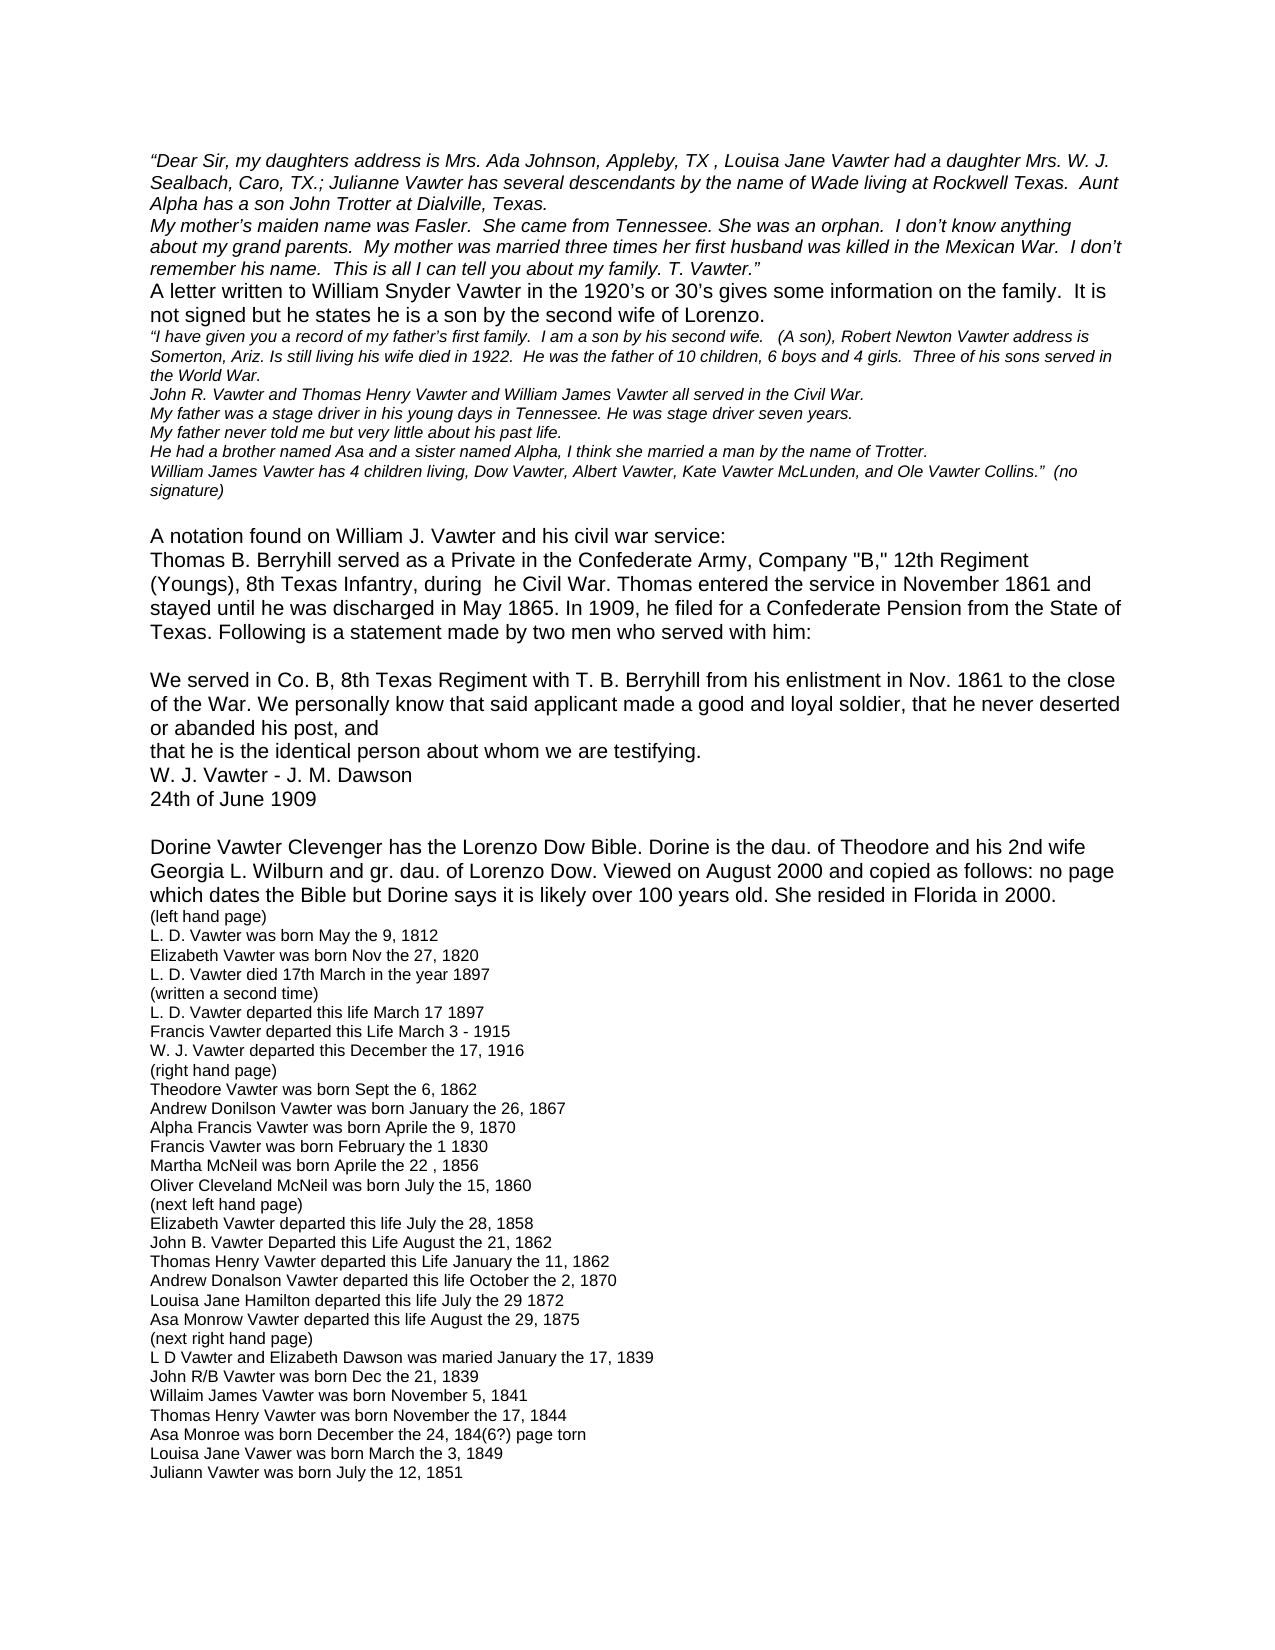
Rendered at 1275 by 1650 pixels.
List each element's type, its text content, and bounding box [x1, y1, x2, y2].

text (written a second time) [150, 984, 1125, 1003]
text A letter written to William Snyder Vawter in the 1920’s or 30’s gives some information on the family. It is not signed but he states he is a son by the second wife of Lorenzo. [150, 279, 1125, 327]
text Thomas Henry Vawter was born November the 17, 1844 [150, 1405, 1125, 1424]
text L. D. Vawter departed this life March 17 1897 [150, 1003, 1125, 1022]
text Andrew Donilson Vawter was born January the 26, 1867 [150, 1099, 1125, 1118]
text Martha McNeil was born Aprile the 22 , 1856 [150, 1156, 1125, 1175]
text Louisa Jane Vawer was born March the 3, 1849 [150, 1444, 1125, 1463]
text Juliann Vawter was born July the 12, 1851 [150, 1463, 1125, 1482]
text (next right hand page) [150, 1329, 1125, 1348]
text He had a brother named Asa and a sister named Alpha, I think she married a man by the name of Trotter. [150, 442, 1125, 461]
text 24th of June 1909 [150, 787, 1125, 811]
text Thomas B. Berryhill served as a Private in the Confederate Army, Company "B," 12th Regiment (Youngs), 8th Texas Infantry, during he Civil War. Thomas entered the service in November 1861 and stayed until he was discharged in May 1865. In 1909, he filed for a Confederate Pension from the State of Texas. Following is a statement made by two men who served with him: [150, 548, 1125, 643]
text Dorine Vawter Clevenger has the Lorenzo Dow Bible. Dorine is the dau. of Theodore and his 2nd wife Georgia L. Wilburn and gr. dau. of Lorenzo Dow. Viewed on August 2000 and copied as follows: no page which dates the Bible but Dorine says it is likely over 100 years old. She resided in Florida in 2000. [150, 835, 1125, 907]
text L D Vawter and Elizabeth Dawson was maried January the 17, 1839 [150, 1348, 1125, 1367]
text Asa Monrow Vawter departed this life August the 29, 1875 [150, 1309, 1125, 1329]
text Elizabeth Vawter was born Nov the 27, 1820 [150, 945, 1125, 964]
text (left hand page) [150, 907, 1125, 926]
text Theodore Vawter was born Sept the 6, 1862 [150, 1079, 1125, 1099]
text Francis Vawter was born February the 1 1830 [150, 1137, 1125, 1156]
text Oliver Cleveland McNeil was born July the 15, 1860 [150, 1175, 1125, 1194]
text Louisa Jane Hamilton departed this life July the 29 1872 [150, 1290, 1125, 1309]
text “I have given you a record of my father’s first family. I am a son by his second wife. (A son), Robert Newton Vawter address is Somerton, Ariz. Is still living his wife died in 1922. He was the father of 10 children, 6 boys and 4 girls. Three of his sons served in the World War. [150, 327, 1125, 385]
text Asa Monroe was born December the 24, 184(6?) page torn [150, 1424, 1125, 1444]
text Francis Vawter departed this Life March 3 - 1915 [150, 1022, 1125, 1041]
text We served in Co. B, 8th Texas Regiment with T. B. Berryhill from his enlistment in Nov. 1861 to the close of the War. We personally know that said applicant made a good and loyal soldier, that he never deserted or abanded his post, and [150, 667, 1125, 739]
text My mother’s maiden name was Fasler. She came from Tennessee. She was an orphan. I don’t know anything about my grand parents. My mother was married three times her first husband was killed in the Mexican War. I don’t remember his name. This is all I can tell you about my family. T. Vawter.” [150, 215, 1125, 279]
text John R. Vawter and Thomas Henry Vawter and William James Vawter all served in the Civil War. [150, 385, 1125, 404]
text Andrew Donalson Vawter departed this life October the 2, 1870 [150, 1271, 1125, 1290]
text John B. Vawter Departed this Life August the 21, 1862 [150, 1233, 1125, 1252]
text Thomas Henry Vawter departed this Life January the 11, 1862 [150, 1252, 1125, 1271]
text L. D. Vawter died 17th March in the year 1897 [150, 964, 1125, 984]
text John R/B Vawter was born Dec the 21, 1839 [150, 1367, 1125, 1386]
text “Dear Sir, my daughters address is Mrs. Ada Johnson, Appleby, TX , Louisa Jane Vawter had a daughter Mrs. W. J. Sealbach, Caro, TX.; Julianne Vawter has several descendants by the name of Wade living at Rockwell Texas. Aunt Alpha has a son John Trotter at Dialville, Texas. [150, 150, 1125, 215]
text My father was a stage driver in his young days in Tennessee. He was stage driver seven years. [150, 404, 1125, 423]
text W. J. Vawter departed this December the 17, 1916 [150, 1041, 1125, 1060]
text My father never told me but very little about his past life. [150, 423, 1125, 442]
text L. D. Vawter was born May the 9, 1812 [150, 926, 1125, 945]
text Willaim James Vawter was born November 5, 1841 [150, 1386, 1125, 1405]
text Alpha Francis Vawter was born Aprile the 9, 1870 [150, 1118, 1125, 1137]
text W. J. Vawter - J. M. Dawson [150, 763, 1125, 787]
text A notation found on William J. Vawter and his civil war service: [150, 524, 1125, 548]
text (right hand page) [150, 1060, 1125, 1079]
text Elizabeth Vawter departed this life July the 28, 1858 [150, 1214, 1125, 1233]
text William James Vawter has 4 children living, Dow Vawter, Albert Vawter, Kate Vawter McLunden, and Ole Vawter Collins.” (no signature) [150, 461, 1125, 500]
text that he is the identical person about whom we are testifying. [150, 739, 1125, 763]
text (next left hand page) [150, 1194, 1125, 1214]
